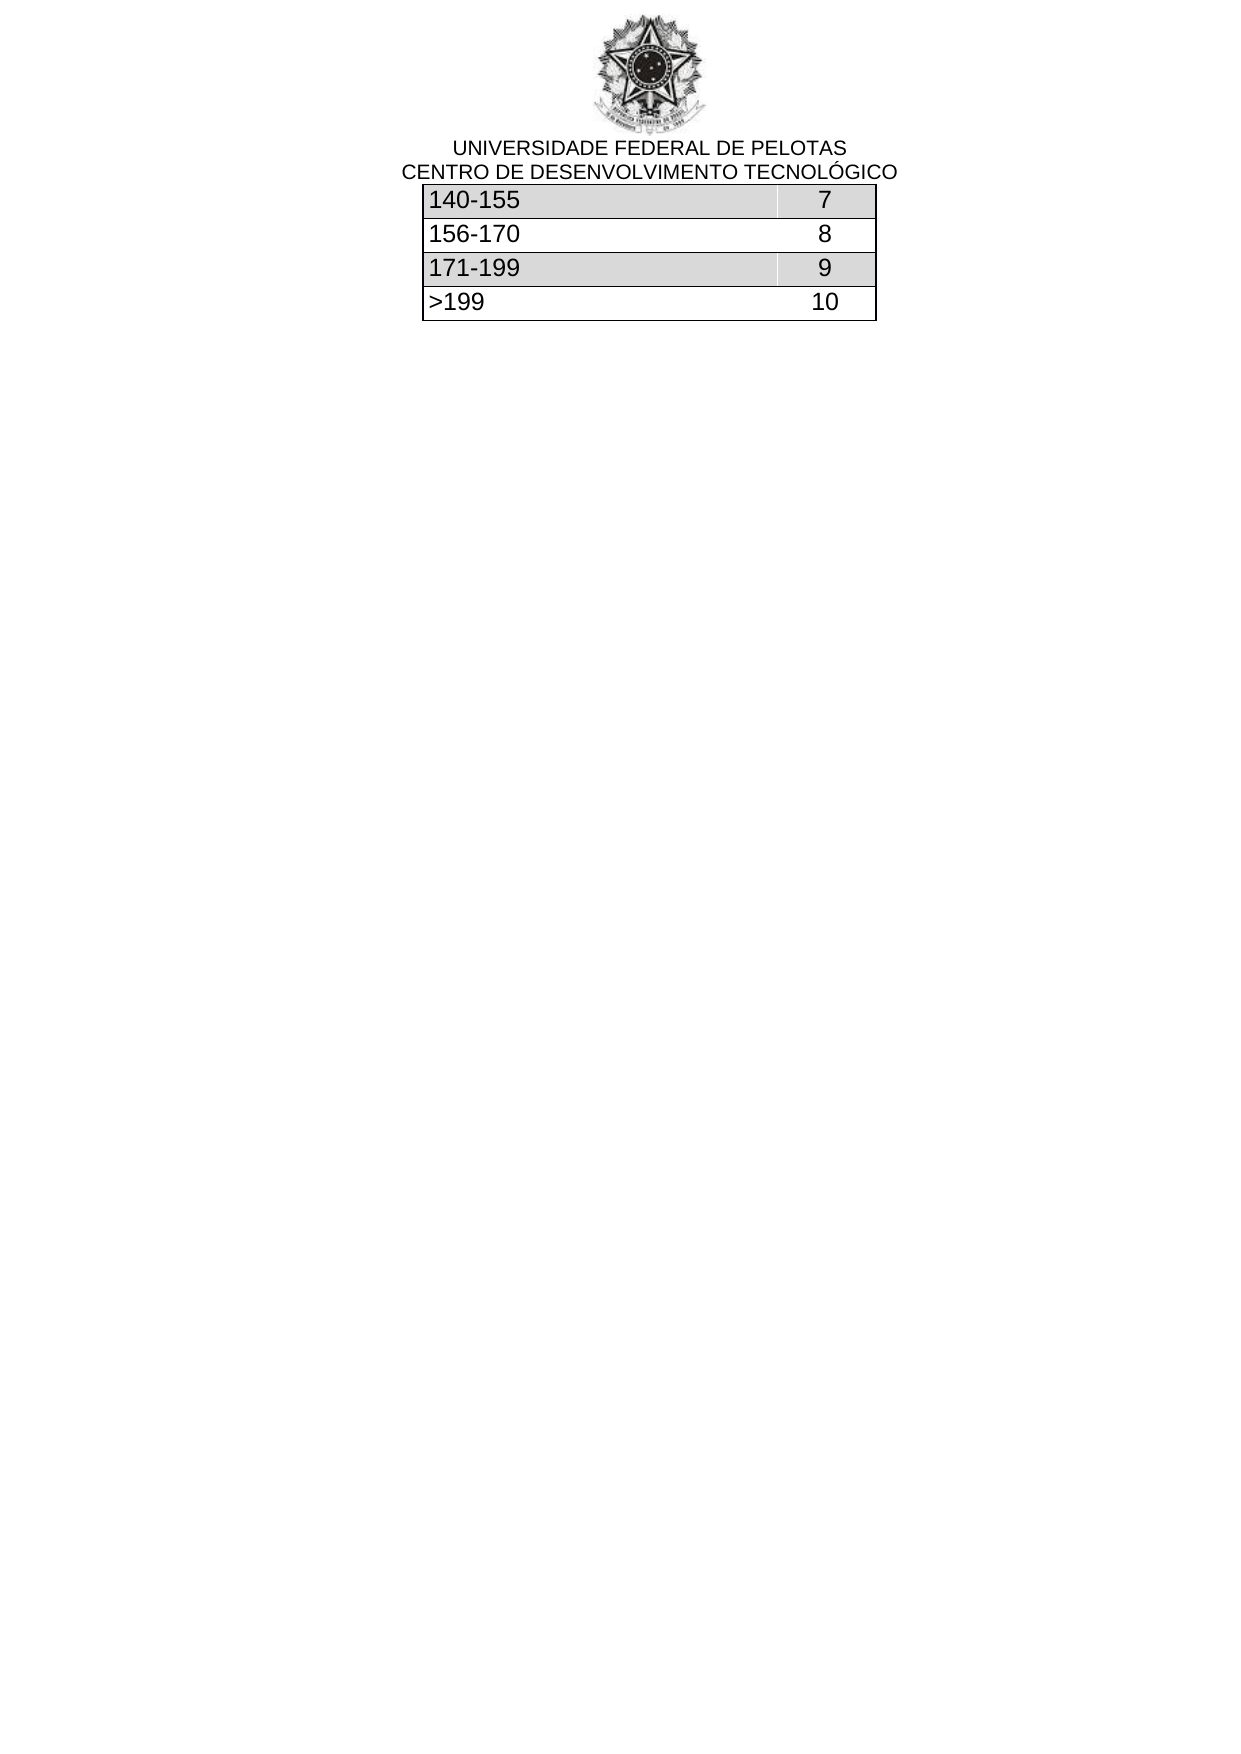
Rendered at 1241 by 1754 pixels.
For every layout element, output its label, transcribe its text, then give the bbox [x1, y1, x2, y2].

table_cell 171-199 [424, 253, 777, 286]
table_cell 10 [778, 287, 875, 320]
table_cell 140-155 [424, 185, 777, 218]
table_cell 156-170 [424, 219, 777, 252]
table_cell 8 [778, 219, 875, 252]
table_cell >199 [424, 287, 777, 320]
picture [592, 14, 707, 136]
table_cell 9 [778, 253, 875, 286]
table_cell 7 [778, 185, 875, 218]
